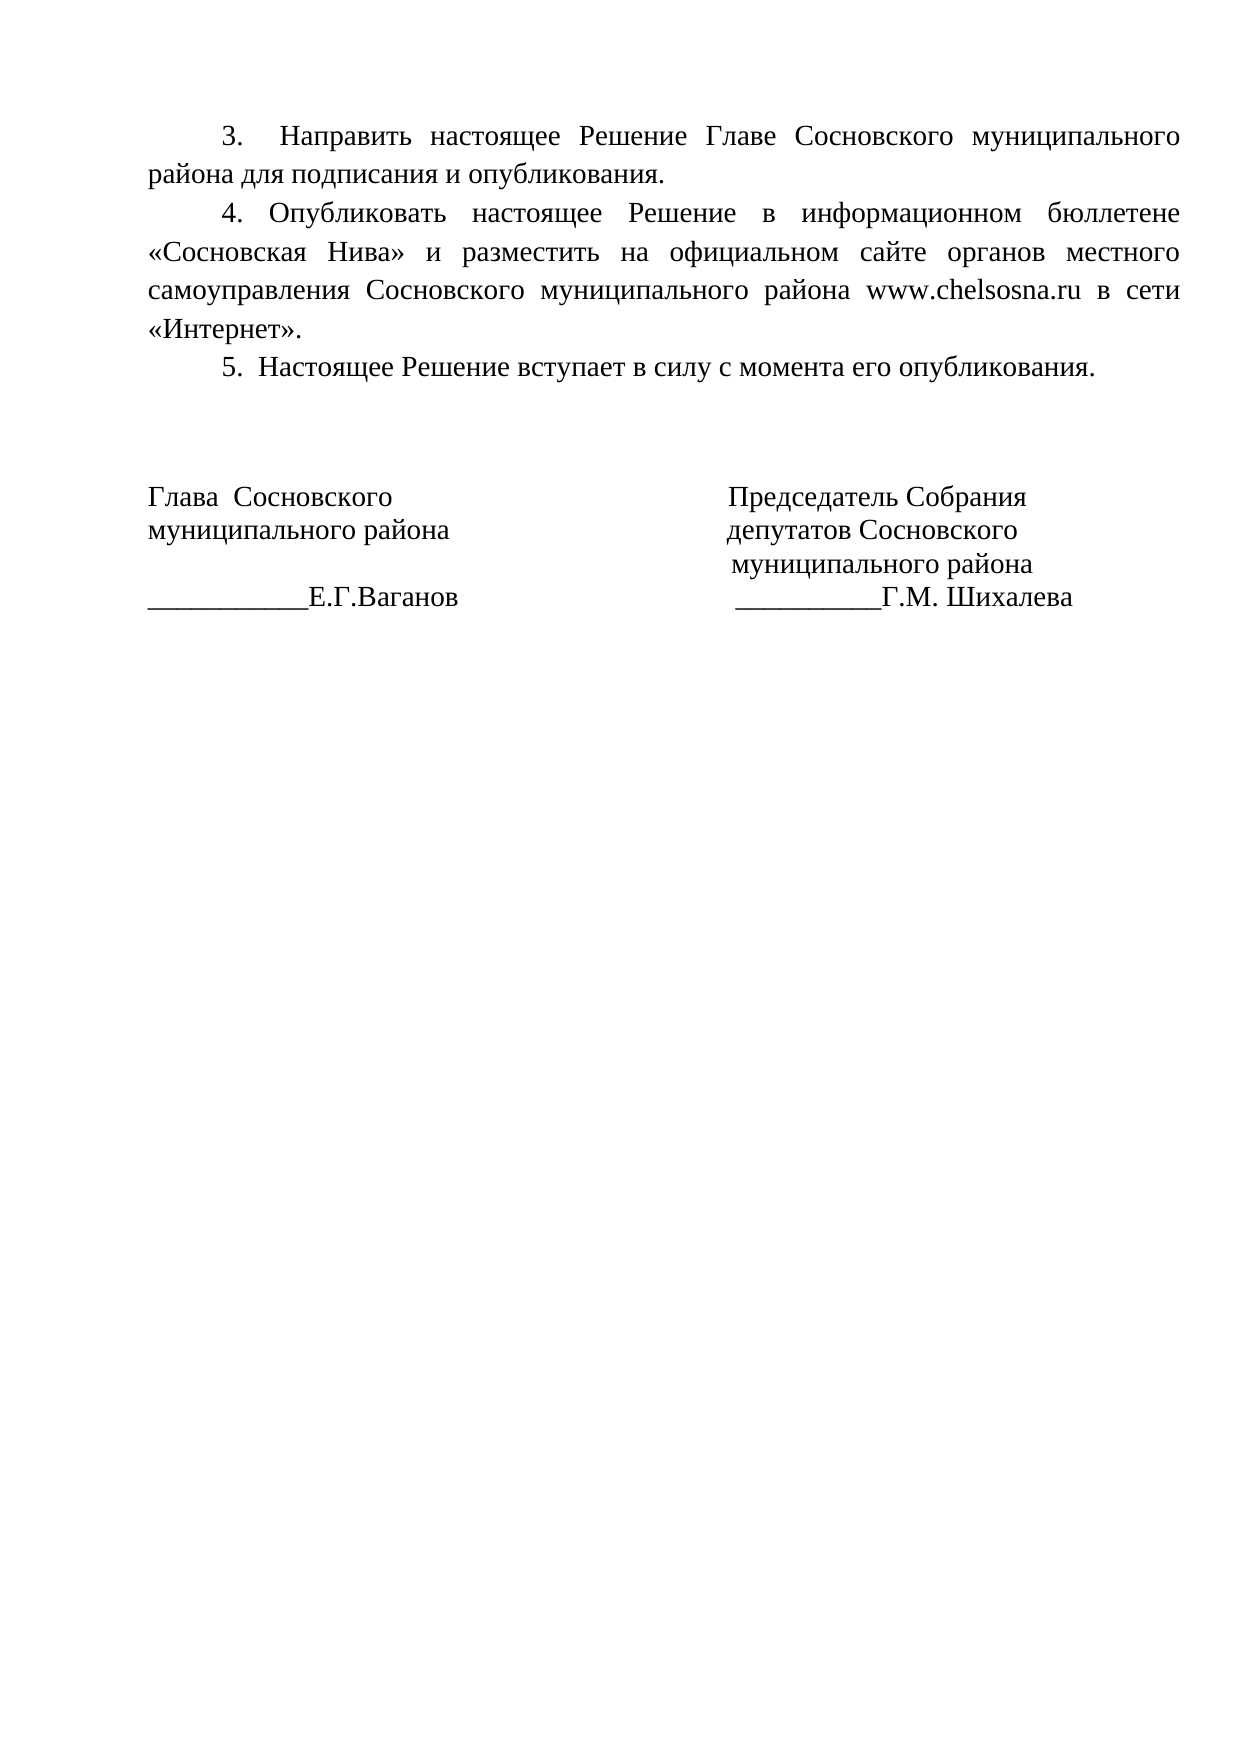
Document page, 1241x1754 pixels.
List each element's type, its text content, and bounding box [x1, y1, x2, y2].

text муниципального района депутатов Сосновского [148, 512, 1181, 546]
text 5. Настоящее Решение вступает в силу с момента его опубликования. [148, 349, 1181, 383]
text муниципального района [148, 546, 1181, 579]
text Глава Сосновского Председатель Собрания [148, 479, 1181, 512]
text ___________Е.Г.Ваганов __________Г.М. Шихалева [148, 579, 1181, 613]
text 3. Направить настоящее Решение Главе Сосновского муниципального района для подписания и опубликования. [148, 118, 1181, 190]
text 4. Опубликовать настоящее Решение в информационном бюллетене «Сосновская Нива» и разместить на официальном сайте органов местного самоуправления Сосновского муниципального района www.chelsosna.ru в сети «Интернет». [148, 195, 1181, 344]
